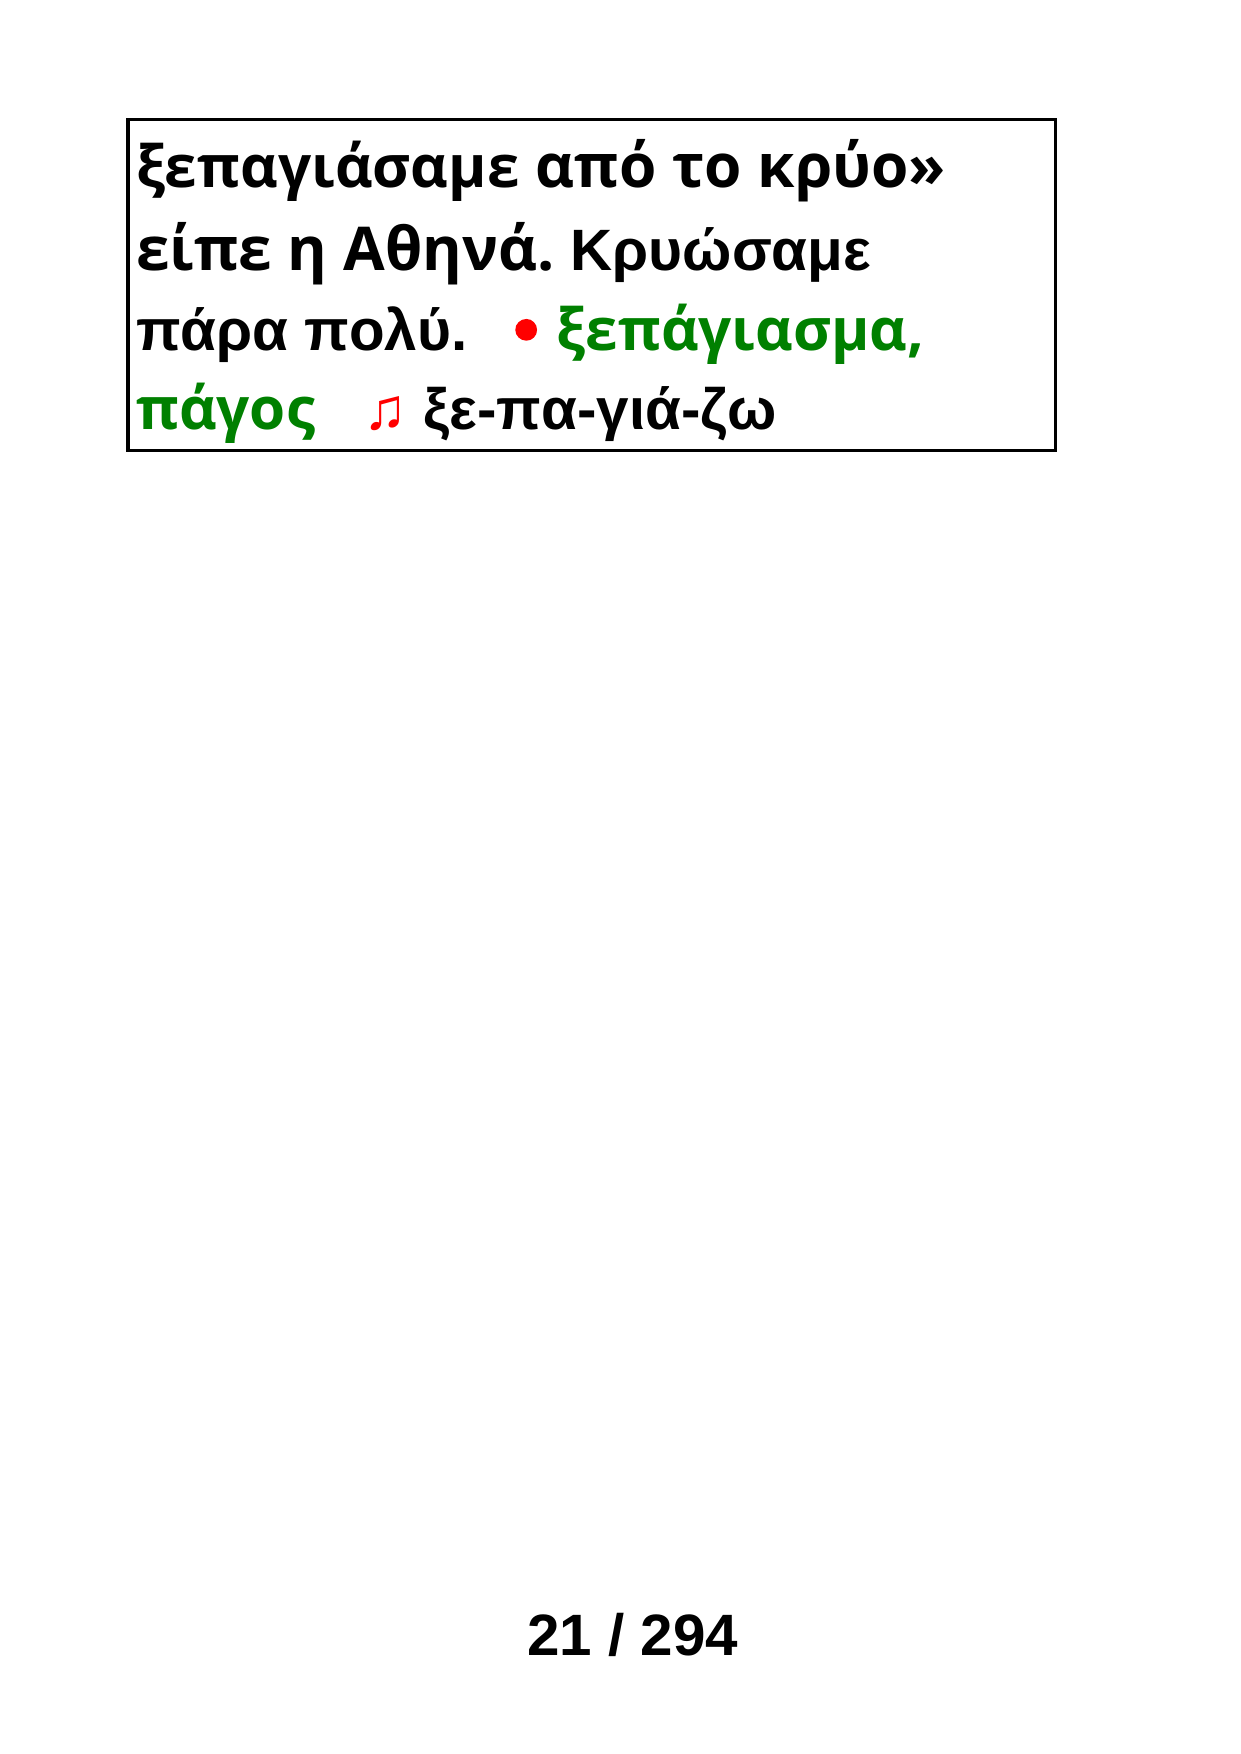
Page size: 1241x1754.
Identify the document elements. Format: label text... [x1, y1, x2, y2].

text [130, 121, 1054, 283]
text πάρα πολύ. ξεπάγιασμα, πάγος ♫ ξε-πα-γιά-ζω [130, 283, 1054, 449]
